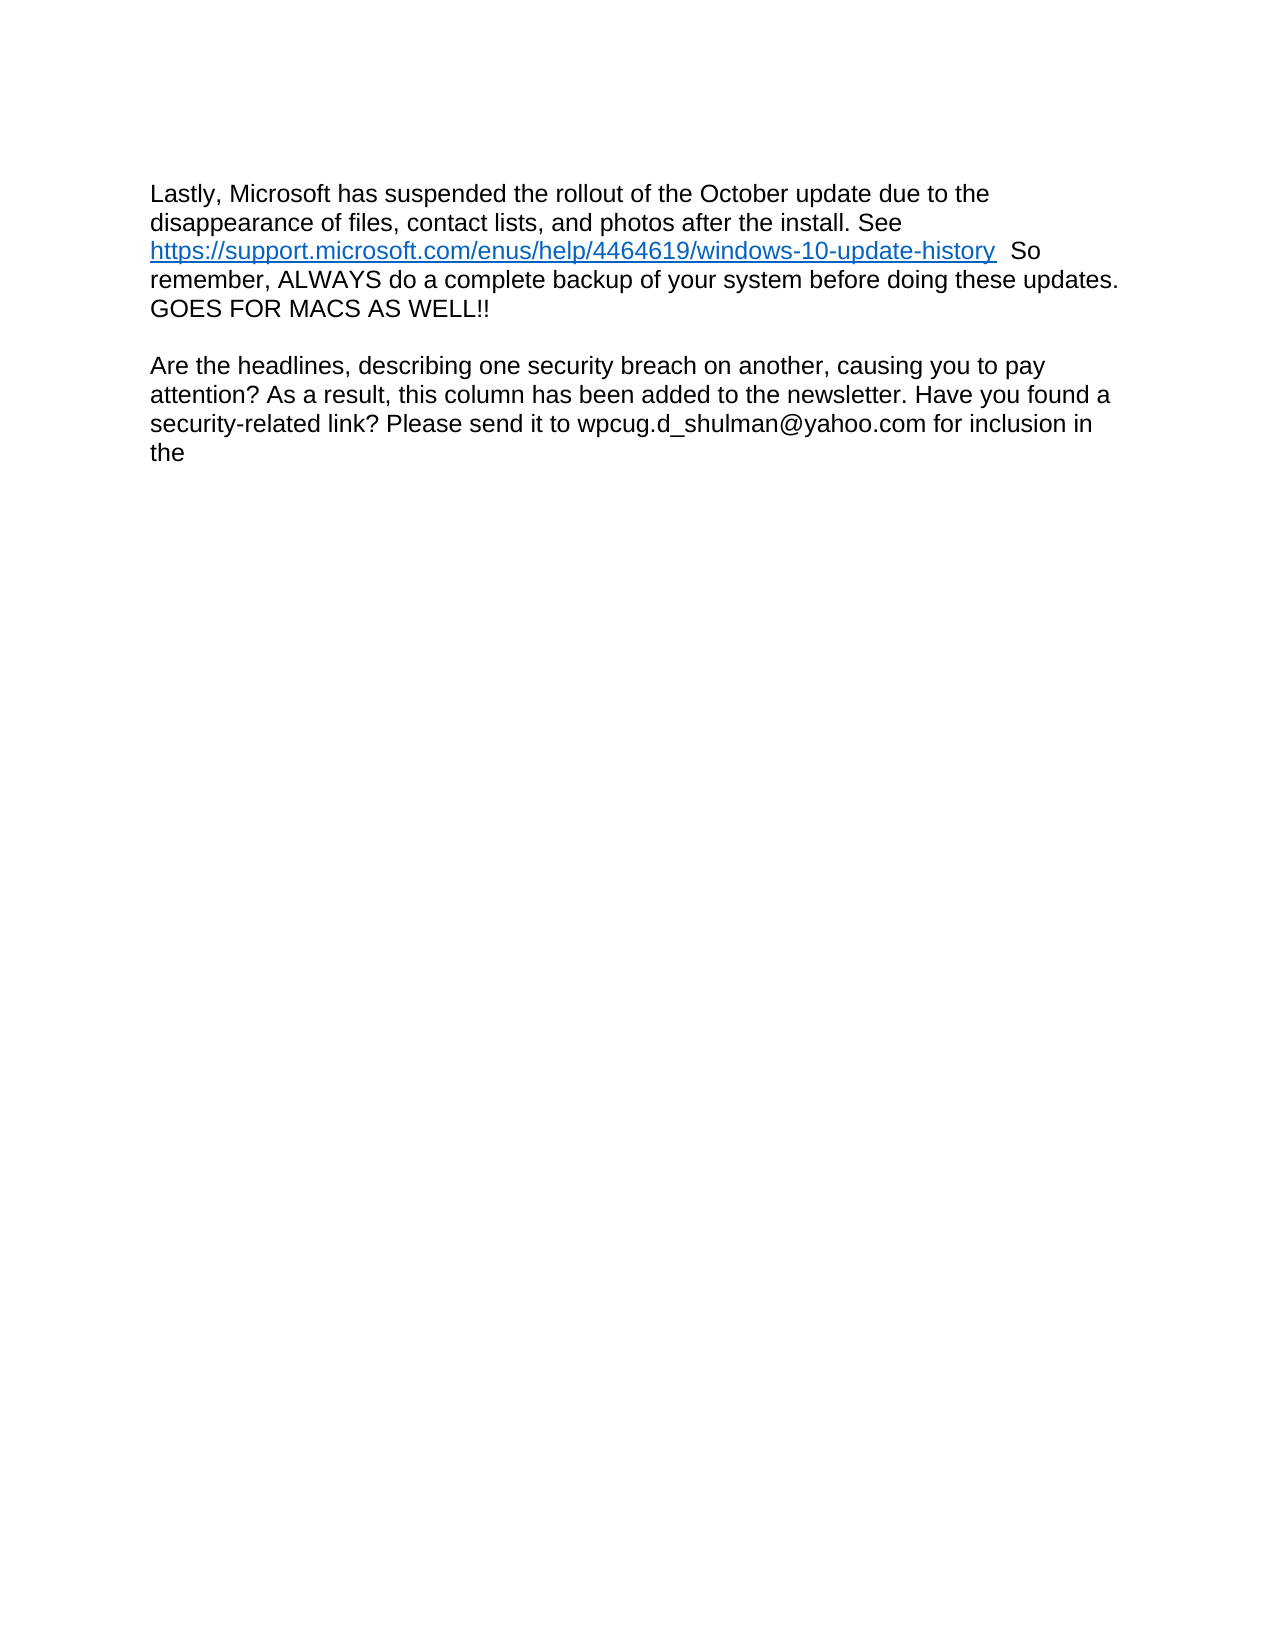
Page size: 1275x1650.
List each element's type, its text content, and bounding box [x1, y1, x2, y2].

text Lastly, Microsoft has suspended the rollout of the October update due to the disappearance of files, contact lists, and photos after the install. See https://support.microsoft.com/enus/help/4464619/windows-10-update-history So remember, ALWAYS do a complete backup of your system before doing these updates. GOES FOR MACS AS WELL!! [150, 179, 1125, 322]
text Are the headlines, describing one security breach on another, causing you to pay attention? As a result, this column has been added to the newsletter. Have you found a security-related link? Please send it to wpcug.d_shulman@yahoo.com for inclusion in the [150, 351, 1125, 466]
